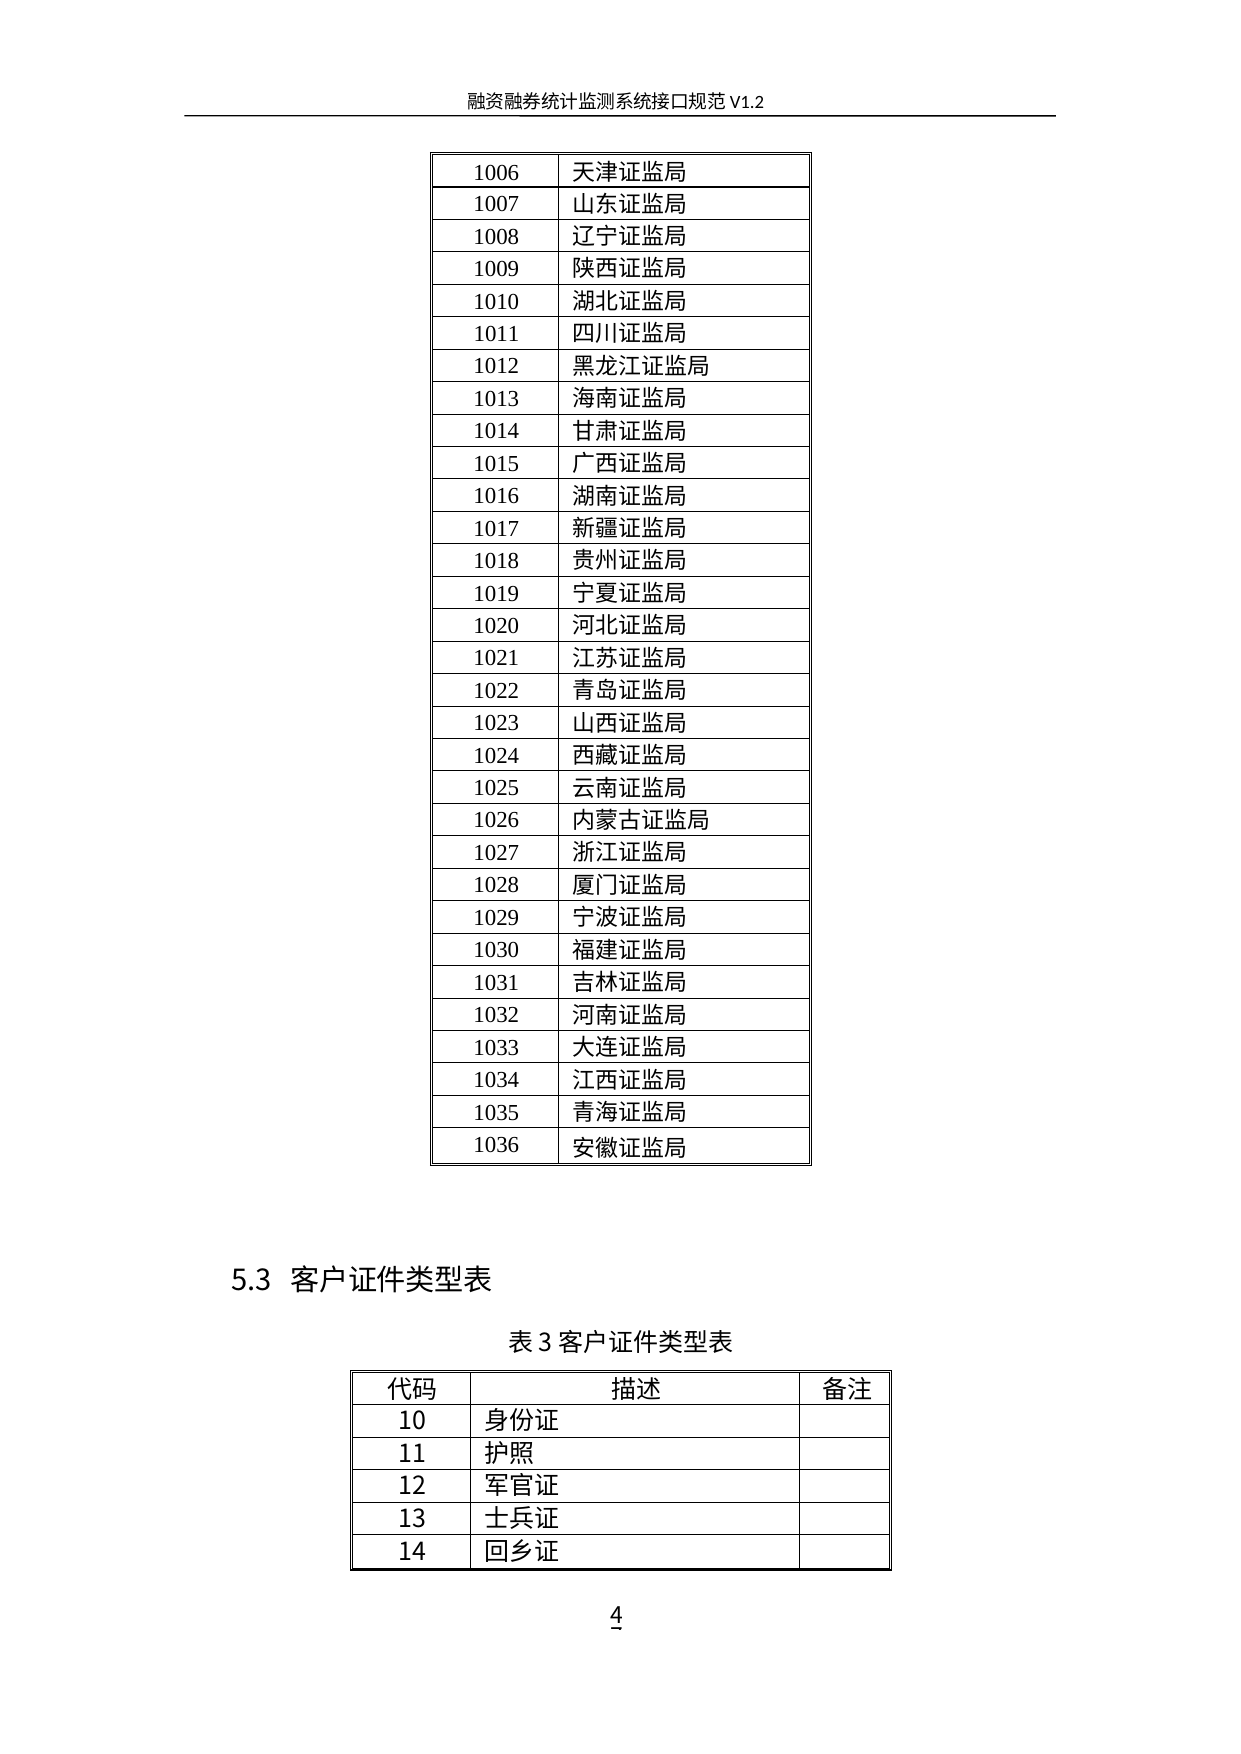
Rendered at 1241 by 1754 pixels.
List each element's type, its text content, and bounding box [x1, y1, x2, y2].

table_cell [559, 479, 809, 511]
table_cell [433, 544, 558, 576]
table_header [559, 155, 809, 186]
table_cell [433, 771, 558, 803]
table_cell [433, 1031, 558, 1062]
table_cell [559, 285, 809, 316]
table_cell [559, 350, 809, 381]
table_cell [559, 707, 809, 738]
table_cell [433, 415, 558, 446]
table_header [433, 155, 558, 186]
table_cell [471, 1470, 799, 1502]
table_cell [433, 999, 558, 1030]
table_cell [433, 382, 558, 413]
text 表 3 客户证件类型表 [186, 1322, 1055, 1359]
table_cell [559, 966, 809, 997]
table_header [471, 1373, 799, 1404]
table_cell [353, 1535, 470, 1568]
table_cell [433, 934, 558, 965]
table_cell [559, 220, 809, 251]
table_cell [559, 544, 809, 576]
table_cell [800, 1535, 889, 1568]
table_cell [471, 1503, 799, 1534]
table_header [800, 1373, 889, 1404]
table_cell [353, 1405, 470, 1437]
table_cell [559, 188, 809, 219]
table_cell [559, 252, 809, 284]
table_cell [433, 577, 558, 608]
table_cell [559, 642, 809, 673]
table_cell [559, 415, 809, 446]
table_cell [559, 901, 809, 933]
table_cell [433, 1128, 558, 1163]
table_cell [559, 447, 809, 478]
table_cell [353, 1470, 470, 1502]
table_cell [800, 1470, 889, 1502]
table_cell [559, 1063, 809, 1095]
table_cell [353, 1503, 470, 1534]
list 客户证件类型表 [232, 1256, 1105, 1299]
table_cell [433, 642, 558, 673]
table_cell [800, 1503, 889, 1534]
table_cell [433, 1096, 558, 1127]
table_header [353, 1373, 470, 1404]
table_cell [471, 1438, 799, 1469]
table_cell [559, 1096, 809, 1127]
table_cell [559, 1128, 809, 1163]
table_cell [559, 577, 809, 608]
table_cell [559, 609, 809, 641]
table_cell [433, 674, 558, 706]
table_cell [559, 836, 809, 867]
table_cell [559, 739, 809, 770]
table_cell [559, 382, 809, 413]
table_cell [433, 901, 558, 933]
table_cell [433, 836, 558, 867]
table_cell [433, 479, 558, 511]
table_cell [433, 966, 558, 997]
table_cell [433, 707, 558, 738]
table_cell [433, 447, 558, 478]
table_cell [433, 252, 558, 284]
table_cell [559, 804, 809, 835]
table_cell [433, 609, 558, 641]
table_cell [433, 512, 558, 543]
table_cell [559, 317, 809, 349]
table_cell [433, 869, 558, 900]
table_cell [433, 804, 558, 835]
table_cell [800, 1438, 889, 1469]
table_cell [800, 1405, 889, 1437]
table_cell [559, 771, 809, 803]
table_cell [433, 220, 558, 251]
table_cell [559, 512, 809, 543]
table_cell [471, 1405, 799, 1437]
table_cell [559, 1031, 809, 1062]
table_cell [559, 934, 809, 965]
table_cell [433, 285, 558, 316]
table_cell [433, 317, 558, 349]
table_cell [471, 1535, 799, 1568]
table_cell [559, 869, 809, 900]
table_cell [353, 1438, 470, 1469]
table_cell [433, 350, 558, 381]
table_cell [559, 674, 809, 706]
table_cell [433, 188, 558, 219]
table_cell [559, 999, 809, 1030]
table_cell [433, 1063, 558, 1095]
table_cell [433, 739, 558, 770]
